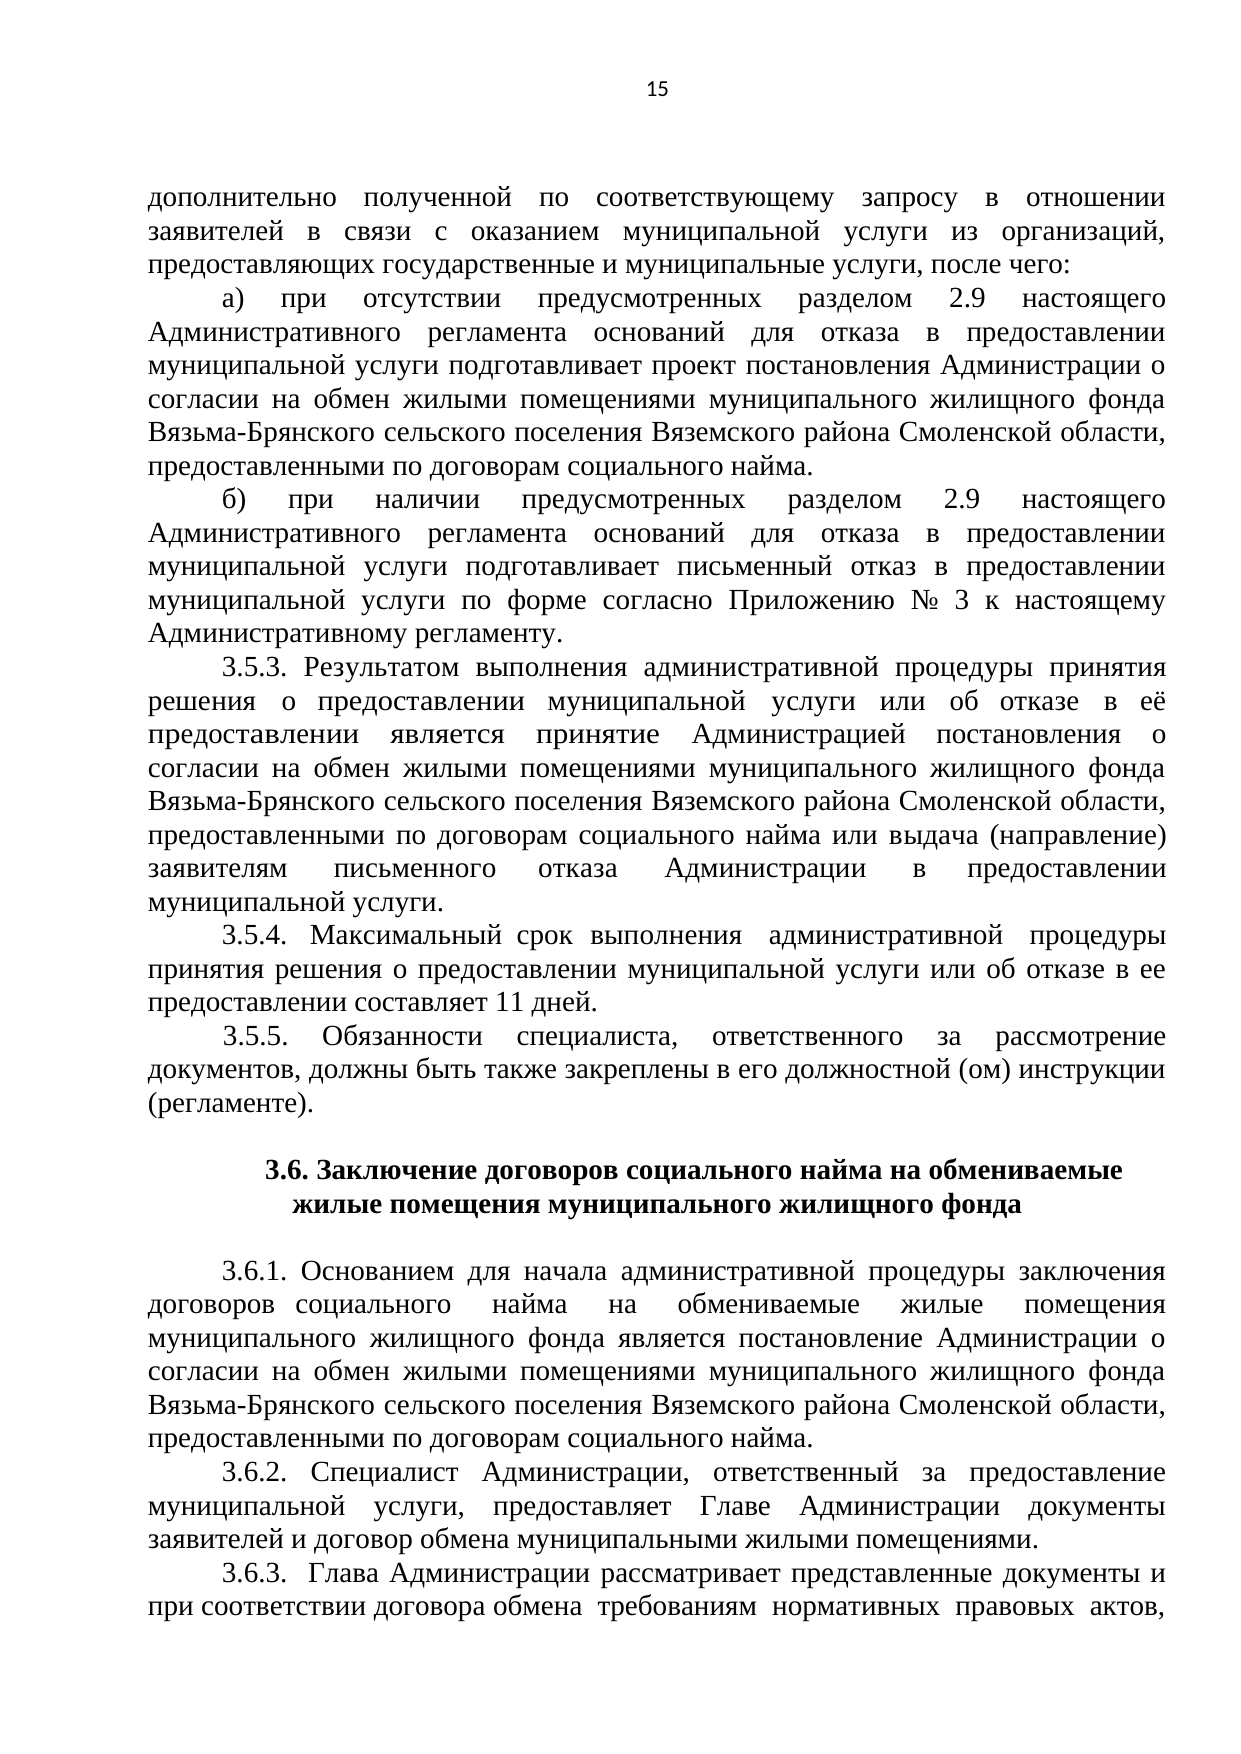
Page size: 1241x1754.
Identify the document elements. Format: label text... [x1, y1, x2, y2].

text 3.6. Заключение договоров социального найма на обмениваемые жилые помещения муниципального жилищного фонда [148, 1152, 1167, 1219]
text 3.6.2. Специалист Администрации, ответственный за предоставление муниципальной услуги, предоставляет Главе Администрации документы заявителей и договор обмена муниципальными жилыми помещениями. [148, 1454, 1167, 1555]
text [148, 1555, 1167, 1622]
text 3.5.3. Результатом выполнения административной процедуры принятия решения о предоставлении муниципальной услуги или об отказе в её предоставлении является принятие Администрацией постановления о согласии на обмен жилыми помещениями муниципального жилищного фонда Вязьма-Брянского сельского поселения Вяземского района Смоленской области, предоставленными по договорам социального найма или выдача (направление) заявителям письменного отказа Администрации в предоставлении муниципальной услуги. [148, 649, 1167, 917]
text 3.5.4. Максимальный срок выполнения административной процедуры принятия решения о предоставлении муниципальной услуги или об отказе в ее предоставлении составляет 11 дней. [148, 917, 1167, 1018]
text а) при отсутствии предусмотренных разделом 2.9 настоящего Административного регламента оснований для отказа в предоставлении муниципальной услуги подготавливает проект постановления Администрации о согласии на обмен жилыми помещениями муниципального жилищного фонда Вязьма-Брянского сельского поселения Вяземского района Смоленской области, предоставленными по договорам социального найма. [148, 280, 1167, 481]
text 3.6.1. Основанием для начала административной процедуры заключения договоров социального найма на обмениваемые жилые помещения муниципального жилищного фонда является постановление Администрации о согласии на обмен жилыми помещениями муниципального жилищного фонда Вязьма-Брянского сельского поселения Вяземского района Смоленской области, предоставленными по договорам социального найма. [148, 1253, 1167, 1454]
text 3.5.5. Обязанности специалиста, ответственного за рассмотрение документов, должны быть также закреплены в его должностной (ом) инструкции (регламенте). [148, 1018, 1167, 1119]
text б) при наличии предусмотренных разделом 2.9 настоящего Административного регламента оснований для отказа в предоставлении муниципальной услуги подготавливает письменный отказ в предоставлении муниципальной услуги по форме согласно Приложению № 3 к настоящему Административному регламенту. [148, 481, 1167, 649]
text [148, 179, 1167, 280]
